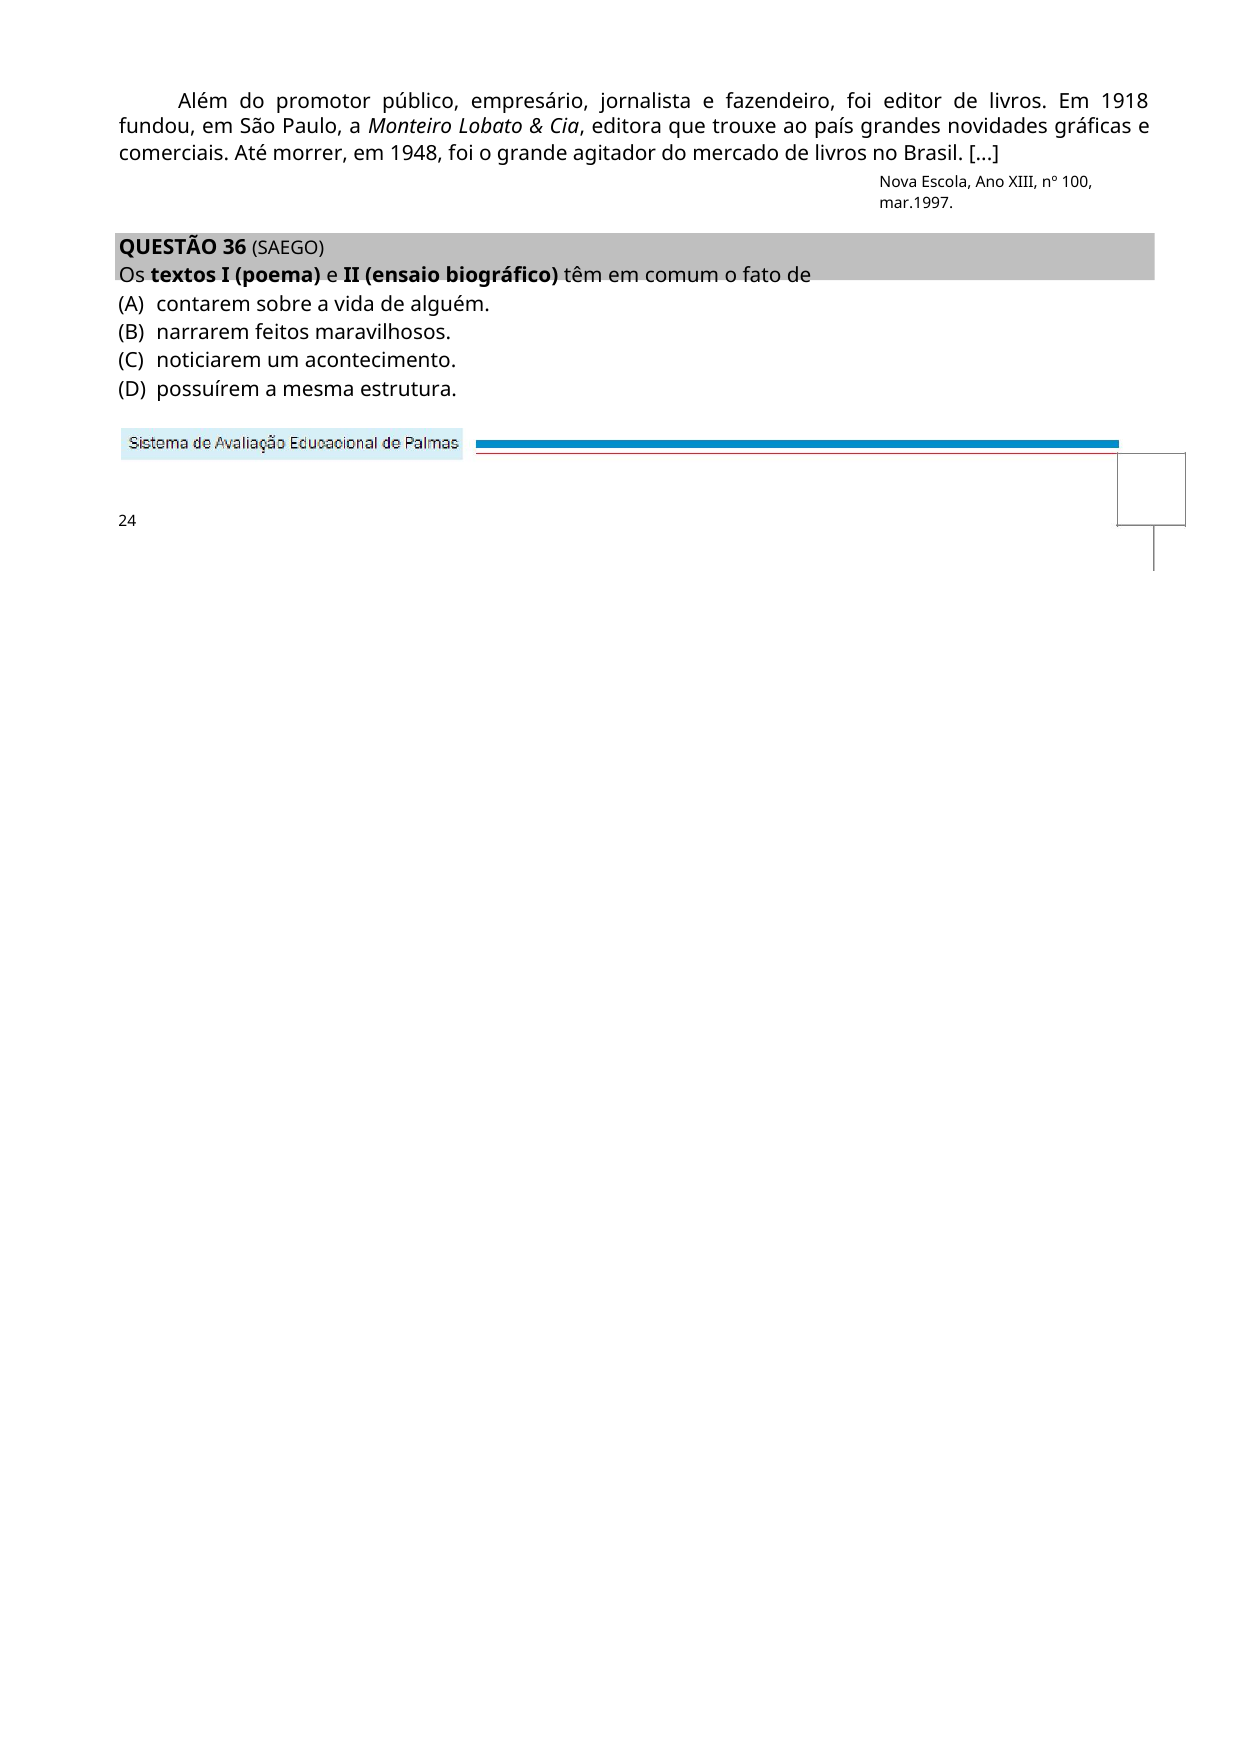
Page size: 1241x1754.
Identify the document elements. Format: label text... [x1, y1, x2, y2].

text 24 [118, 510, 1153, 531]
text Nova Escola, Ano XIII, nº 100, mar.1997. [879, 171, 1153, 213]
picture [121, 428, 1186, 571]
list possuírem a mesma estrutura. [118, 373, 1153, 402]
list narrarem feitos maravilhosos. [118, 317, 1153, 345]
list noticiarem um acontecimento. [118, 345, 1153, 373]
text Além do promotor público, empresário, jornalista e fazendeiro, foi editor de livros. Em 1918 fundou, em São Paulo, a Monteiro Lobato & Cia, editora que trouxe ao país grandes novidades gráficas e comerciais. Até morrer, em 1948, foi o grande agitador do mercado de livros no Brasil. [...] [119, 87, 1151, 166]
text Os textos I (poema) e II (ensaio biográfico) têm em comum o fato de [119, 260, 1153, 288]
text QUESTÃO 36 (SAEGO) [119, 232, 1153, 260]
list contarem sobre a vida de alguém. [118, 289, 1153, 317]
